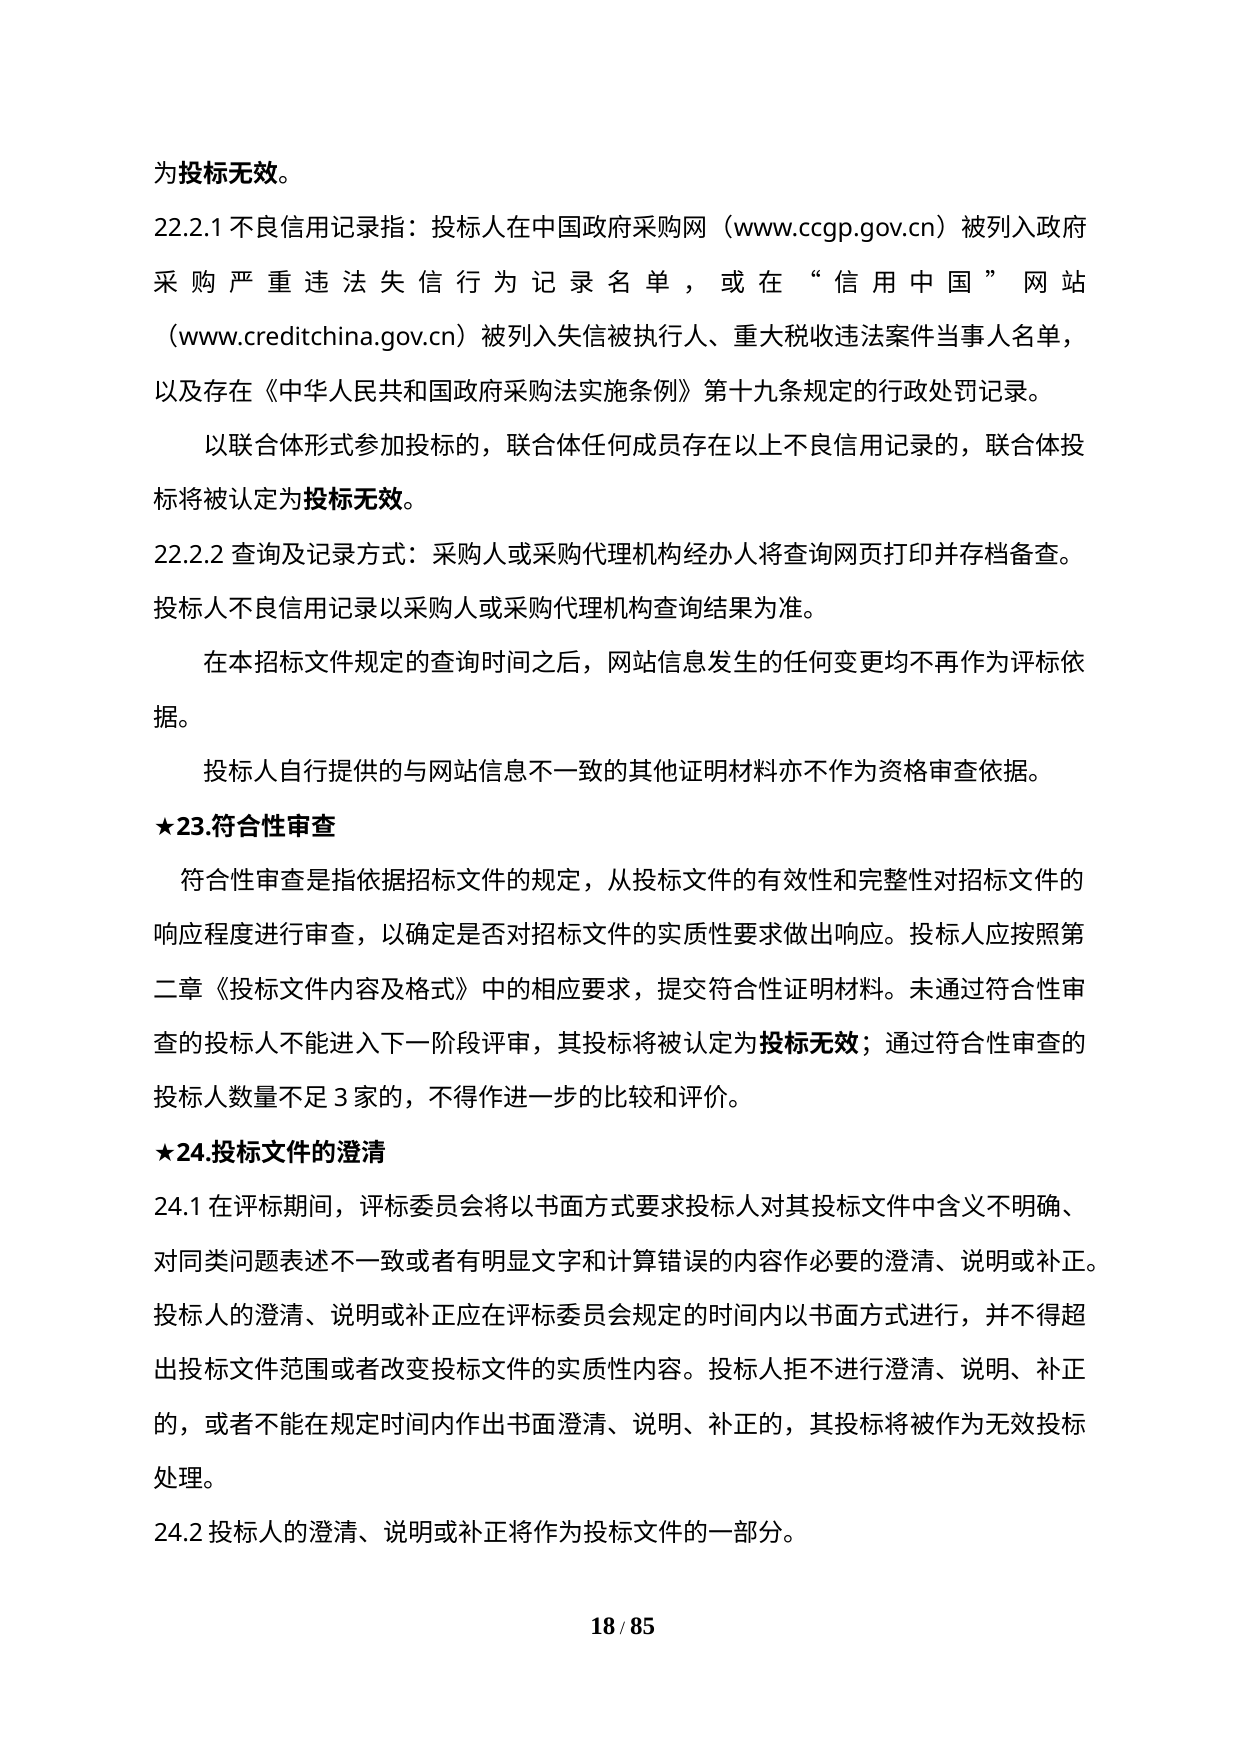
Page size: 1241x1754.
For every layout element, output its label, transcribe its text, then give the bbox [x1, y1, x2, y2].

text 符合性审查是指依据招标文件的规定，从投标文件的有效性和完整性对招标文件的响应程度进行审查，以确定是否对招标文件的实质性要求做出响应。投标人应按照第二章《投标文件内容及格式》中的相应要求，提交符合性证明材料。未通过符合性审查的投标人不能进入下一阶段评审，其投标将被认定为投标无效；通过符合性审查的投标人数量不足3家的，不得作进一步的比较和评价。 [153, 860, 1087, 1114]
text ★23.符合性审查 [153, 806, 1087, 842]
text 投标人自行提供的与网站信息不一致的其他证明材料亦不作为资格审查依据。 [153, 752, 1087, 788]
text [153, 153, 1087, 190]
text 22.2.2 查询及记录方式：采购人或采购代理机构经办人将查询网页打印并存档备查。投标人不良信用记录以采购人或采购代理机构查询结果为准。 [153, 534, 1087, 625]
text 24.1在评标期间，评标委员会将以书面方式要求投标人对其投标文件中含义不明确、对同类问题表述不一致或者有明显文字和计算错误的内容作必要的澄清、说明或补正。投标人的澄清、说明或补正应在评标委员会规定的时间内以书面方式进行，并不得超出投标文件范围或者改变投标文件的实质性内容。投标人拒不进行澄清、说明、补正的，或者不能在规定时间内作出书面澄清、说明、补正的，其投标将被作为无效投标处理。 [153, 1187, 1087, 1495]
text ★24.投标文件的澄清 [153, 1132, 1087, 1168]
text 在本招标文件规定的查询时间之后，网站信息发生的任何变更均不再作为评标依据。 [153, 643, 1087, 733]
text 以联合体形式参加投标的，联合体任何成员存在以上不良信用记录的，联合体投标将被认定为投标无效。 [153, 425, 1087, 516]
text 22.2.1不良信用记录指：投标人在中国政府采购网（www.ccgp.gov.cn）被列入政府采购严重违法失信行为记录名单，或在“信用中国”网站（www.creditchina.gov.cn）被列入失信被执行人、重大税收违法案件当事人名单，以及存在《中华人民共和国政府采购法实施条例》第十九条规定的行政处罚记录。 [153, 208, 1087, 407]
text 24.2投标人的澄清、说明或补正将作为投标文件的一部分。 [153, 1513, 1087, 1549]
